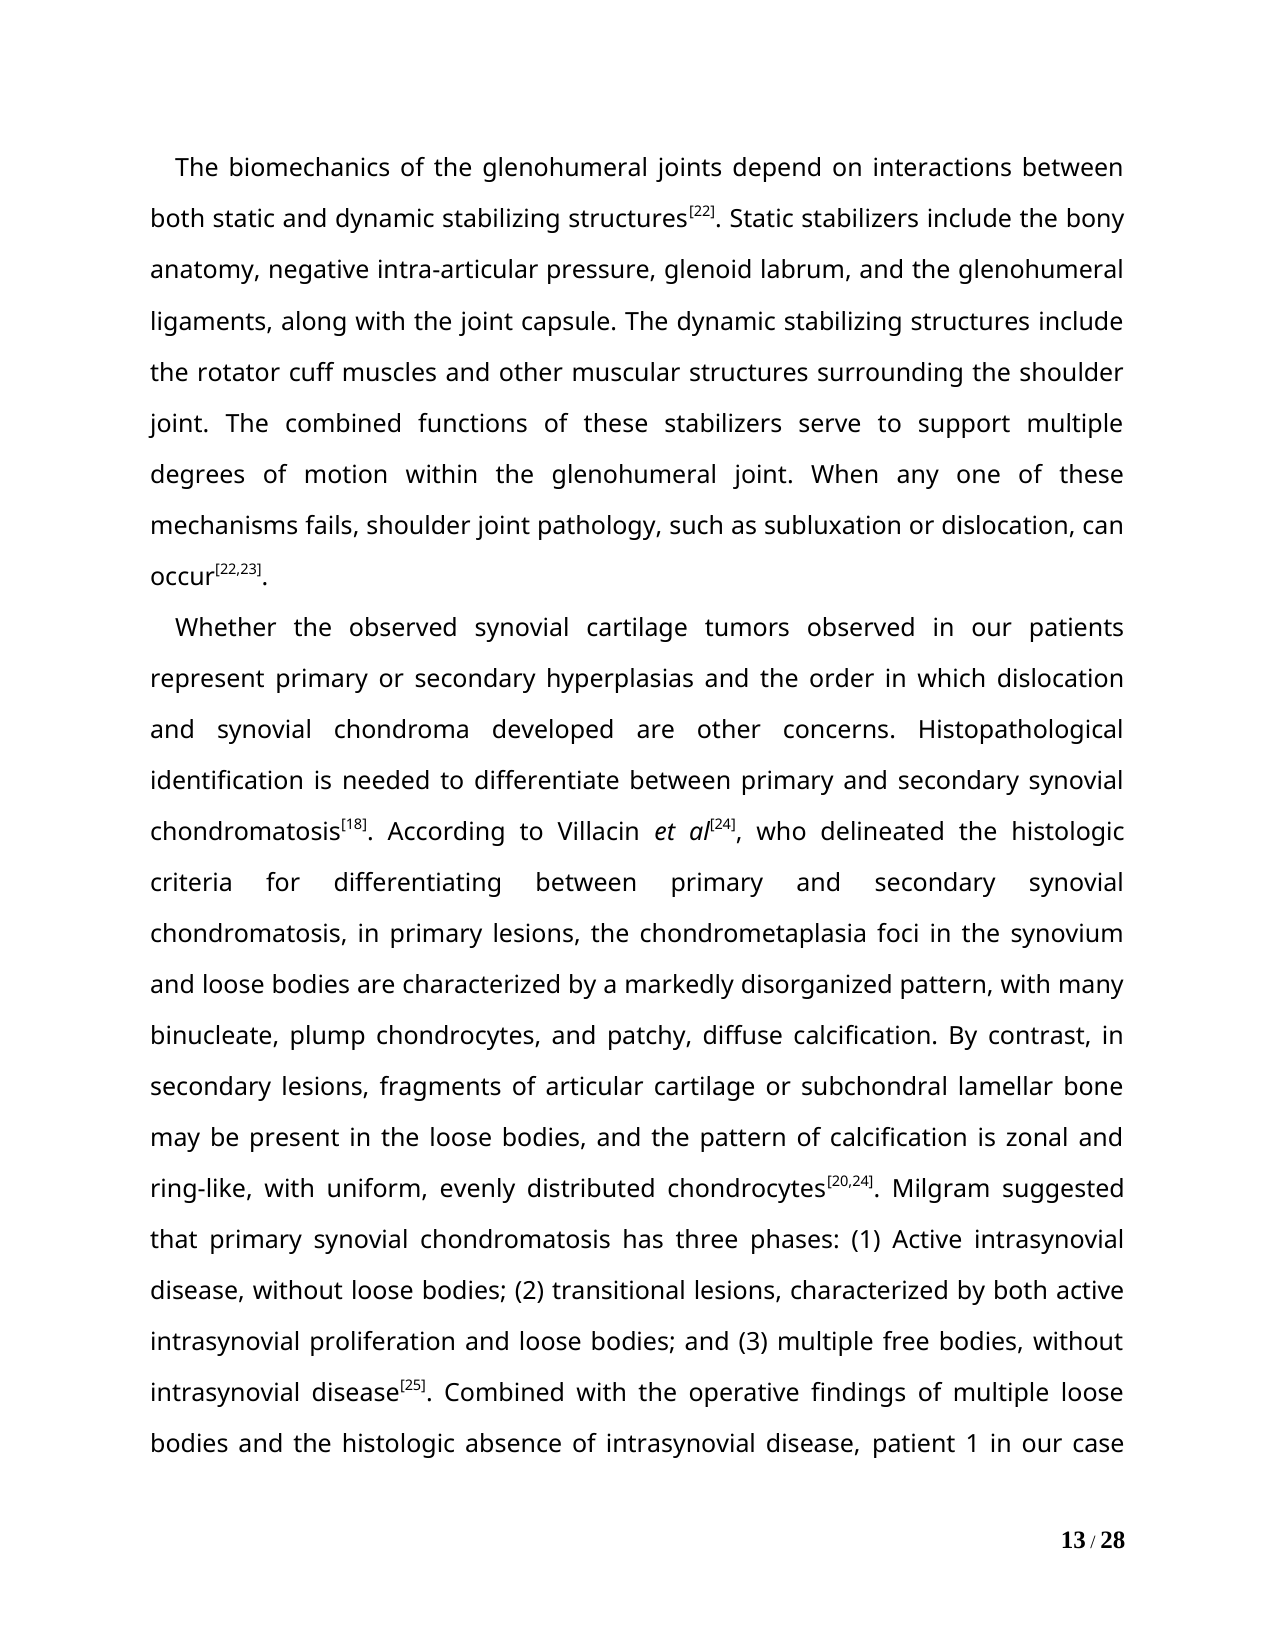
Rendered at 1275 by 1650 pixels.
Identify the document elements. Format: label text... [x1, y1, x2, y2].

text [150, 609, 1125, 1460]
text The biomechanics of the glenohumeral joints depend on interactions between both static and dynamic stabilizing structures[22]. Static stabilizers include the bony anatomy, negative intra-articular pressure, glenoid labrum, and the glenohumeral ligaments, along with the joint capsule. The dynamic stabilizing structures include the rotator cuff muscles and other muscular structures surrounding the shoulder joint. The combined functions of these stabilizers serve to support multiple degrees of motion within the glenohumeral joint. When any one of these mechanisms fails, shoulder joint pathology, such as subluxation or dislocation, can occur[22,23]. [150, 150, 1125, 592]
